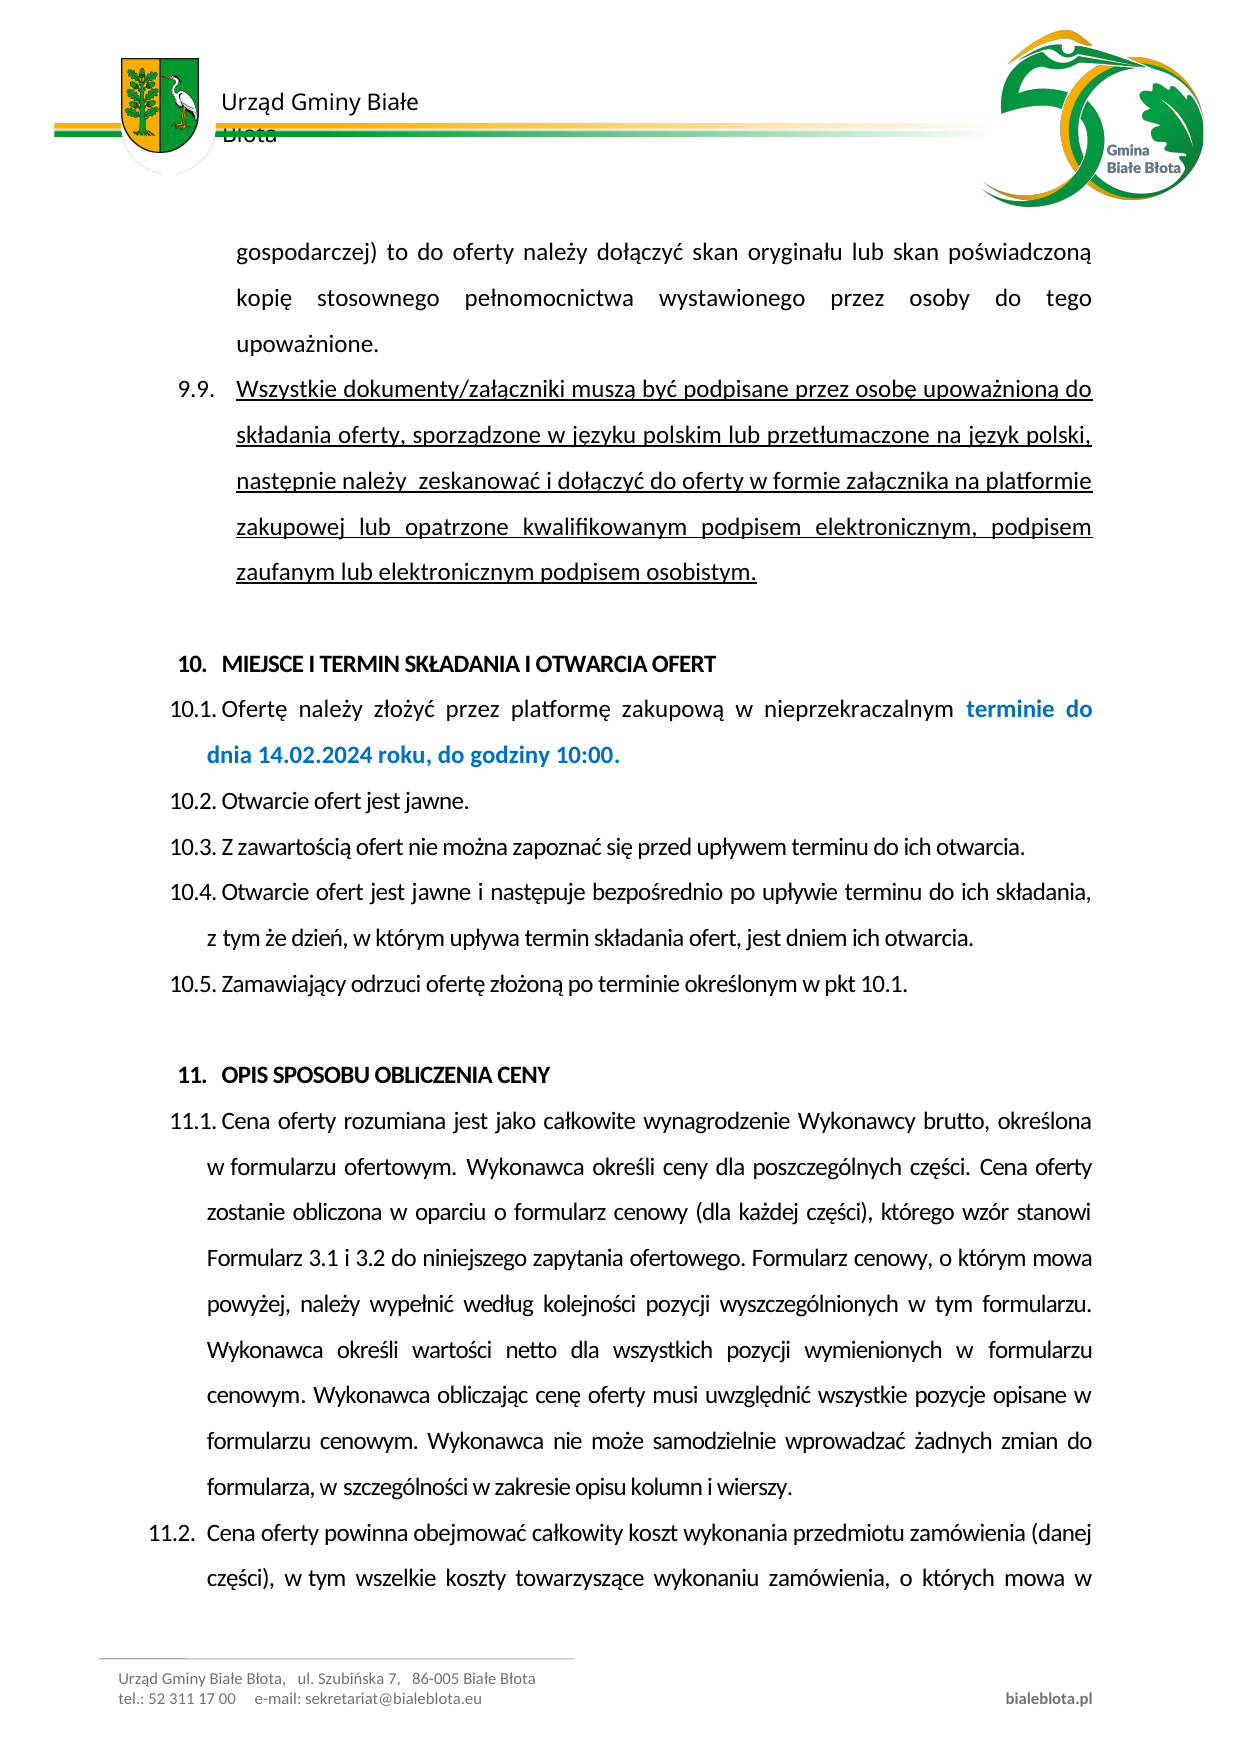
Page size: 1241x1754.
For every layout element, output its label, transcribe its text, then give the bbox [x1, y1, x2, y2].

list MIEJSCE I TERMIN SKŁADANIA I OTWARCIA OFERT [177, 648, 1093, 678]
list Z zawartością ofert nie można zapoznać się przed upływem terminu do ich otwarcia. [169, 831, 1093, 861]
list Wszystkie dokumenty/załączniki muszą być podpisane przez osobę upoważnioną do składania oferty, sporządzone w języku polskim lub przetłumaczone na język polski, następnie należy zeskanować i dołączyć do oferty w formie załącznika na platformie zakupowej lub opatrzone kwalifikowanym podpisem elektronicznym, podpisem zaufanym lub elektronicznym podpisem osobistym. [177, 373, 1093, 587]
list Otwarcie ofert jest jawne i następuje bezpośrednio po upływie terminu do ich składania, z tym że dzień, w którym upływa termin składania ofert, jest dniem ich otwarcia. [169, 876, 1093, 953]
list Cena oferty rozumiana jest jako całkowite wynagrodzenie Wykonawcy brutto, określona w formularzu ofertowym. Wykonawca określi ceny dla poszczególnych części. Cena oferty zostanie obliczona w oparciu o formularz cenowy (dla każdej części), którego wzór stanowi Formularz 3.1 i 3.2 do niniejszego zapytania ofertowego. Formularz cenowy, o którym mowa powyżej, należy wypełnić według kolejności pozycji wyszczególnionych w tym formularzu. Wykonawca określi wartości netto dla wszystkich pozycji wymienionych w formularzu cenowym. Wykonawca obliczając cenę oferty musi uwzględnić wszystkie pozycje opisane w formularzu cenowym. Wykonawca nie może samodzielnie wprowadzać żadnych zmian do formularza, w szczególności w zakresie opisu kolumn i wierszy. [169, 1105, 1093, 1501]
picture [216, 30, 1204, 207]
list Zamawiający odrzuci ofertę złożoną po terminie określonym w pkt 10.1. [169, 968, 1093, 998]
list Ofertę należy złożyć przez platformę zakupową w nieprzekraczalnym terminie do dnia 14.02.2024 roku, do godziny 10:00. [169, 693, 1093, 770]
list OPIS SPOSOBU OBLICZENIA CENY [177, 1059, 1093, 1090]
list Otwarcie ofert jest jawne. [169, 785, 1093, 816]
picture [54, 58, 199, 153]
